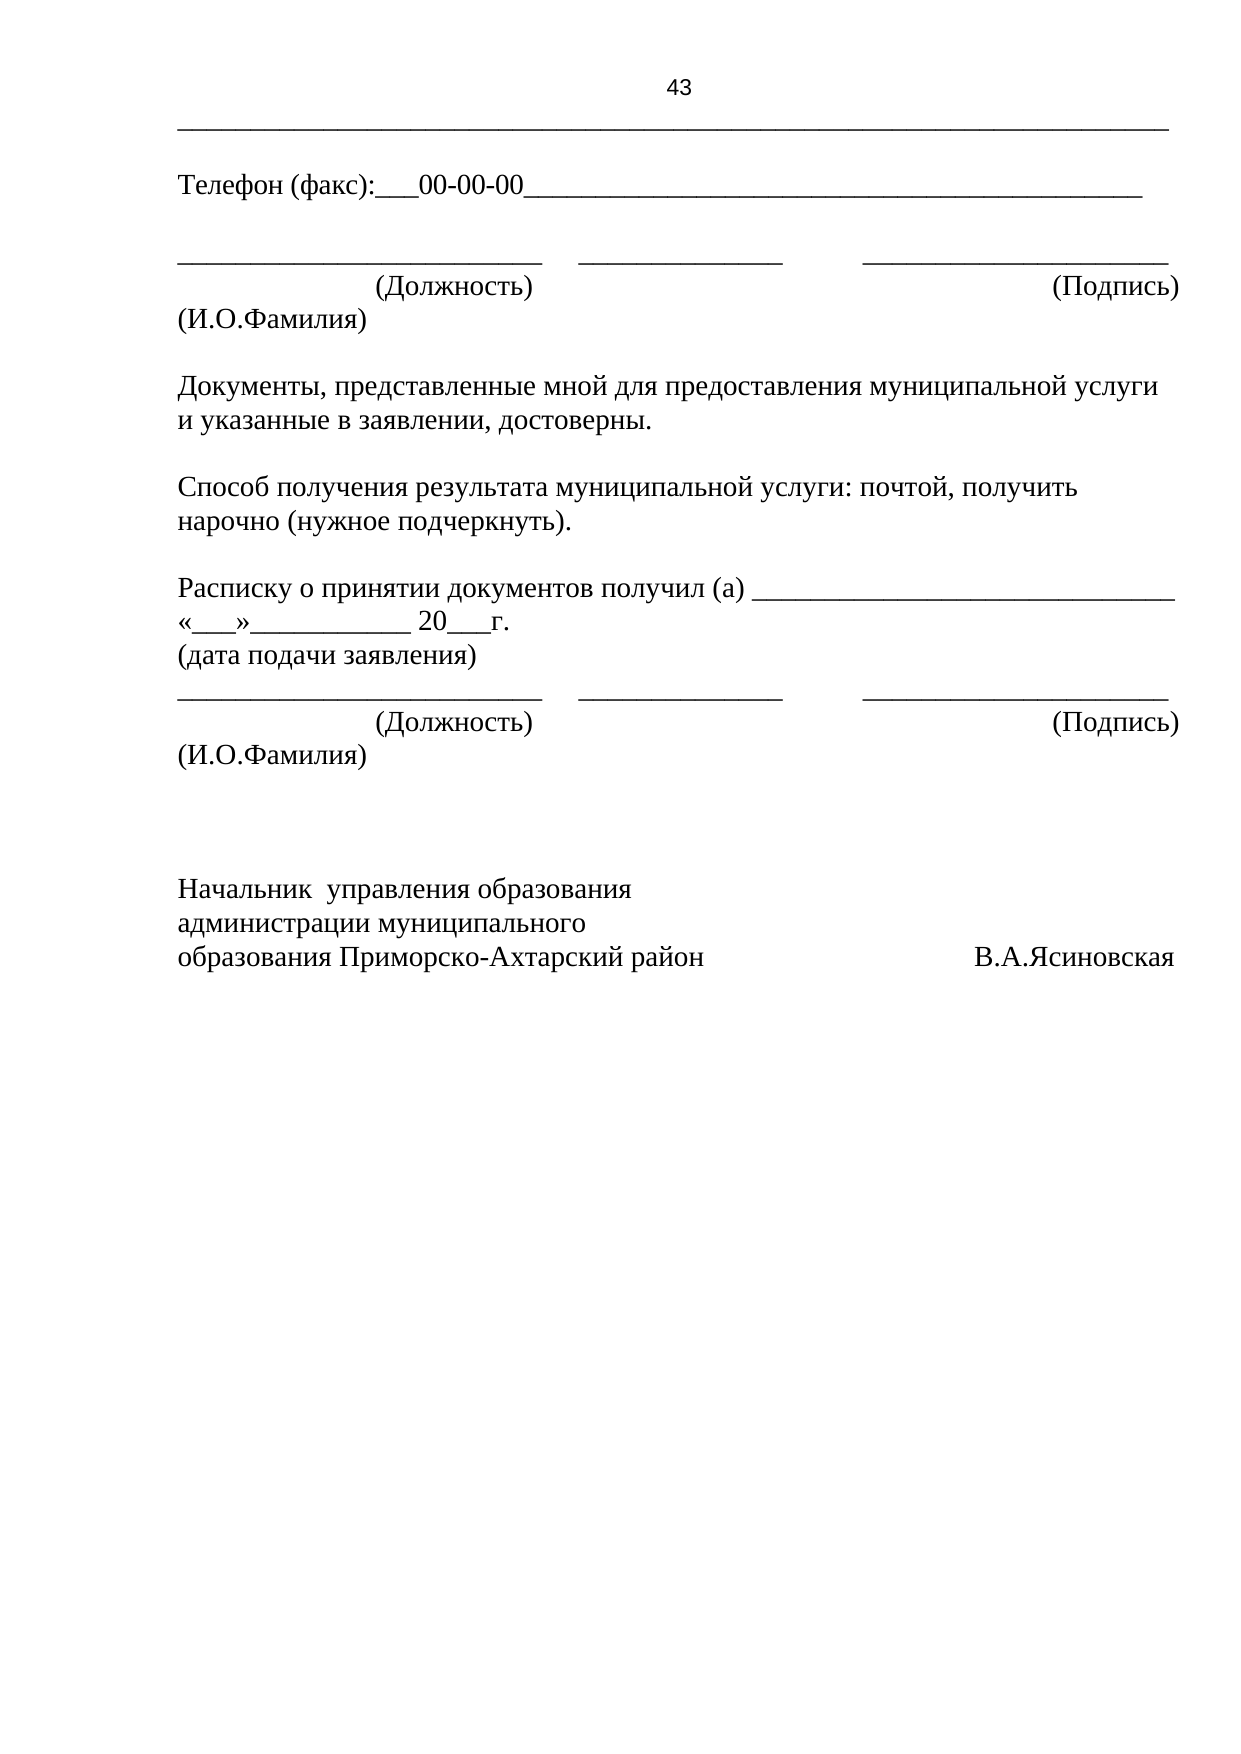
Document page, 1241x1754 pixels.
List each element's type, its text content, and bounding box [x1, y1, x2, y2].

text ____________________________________________________________________ [177, 100, 1181, 134]
text Документы, представленные мной для предоставления муниципальной услуги и указанные в заявлении, достоверны. [177, 368, 1181, 436]
text «___»___________ 20___г. [177, 603, 1181, 637]
text Расписку о принятии документов получил (а) _____________________________ [177, 570, 1181, 603]
text _________________________ ______________ _____________________ [177, 670, 1181, 704]
text (Должность) (Подпись) (И.О.Фамилия) [177, 704, 1181, 771]
text Телефон (факс):___00-00-00___________________________________________ [177, 167, 1181, 201]
text (дата подачи заявления) [177, 637, 1181, 670]
text администрации муниципального [177, 905, 1181, 939]
text Начальник управления образования [177, 872, 1181, 905]
text образования Приморско-Ахтарский район В.А.Ясиновская [177, 939, 1181, 972]
text _________________________ ______________ _____________________ [177, 234, 1181, 268]
text Способ получения результата муниципальной услуги: почтой, получить нарочно (нужное подчеркнуть). [177, 469, 1181, 536]
text (Должность) (Подпись) (И.О.Фамилия) [177, 268, 1181, 335]
